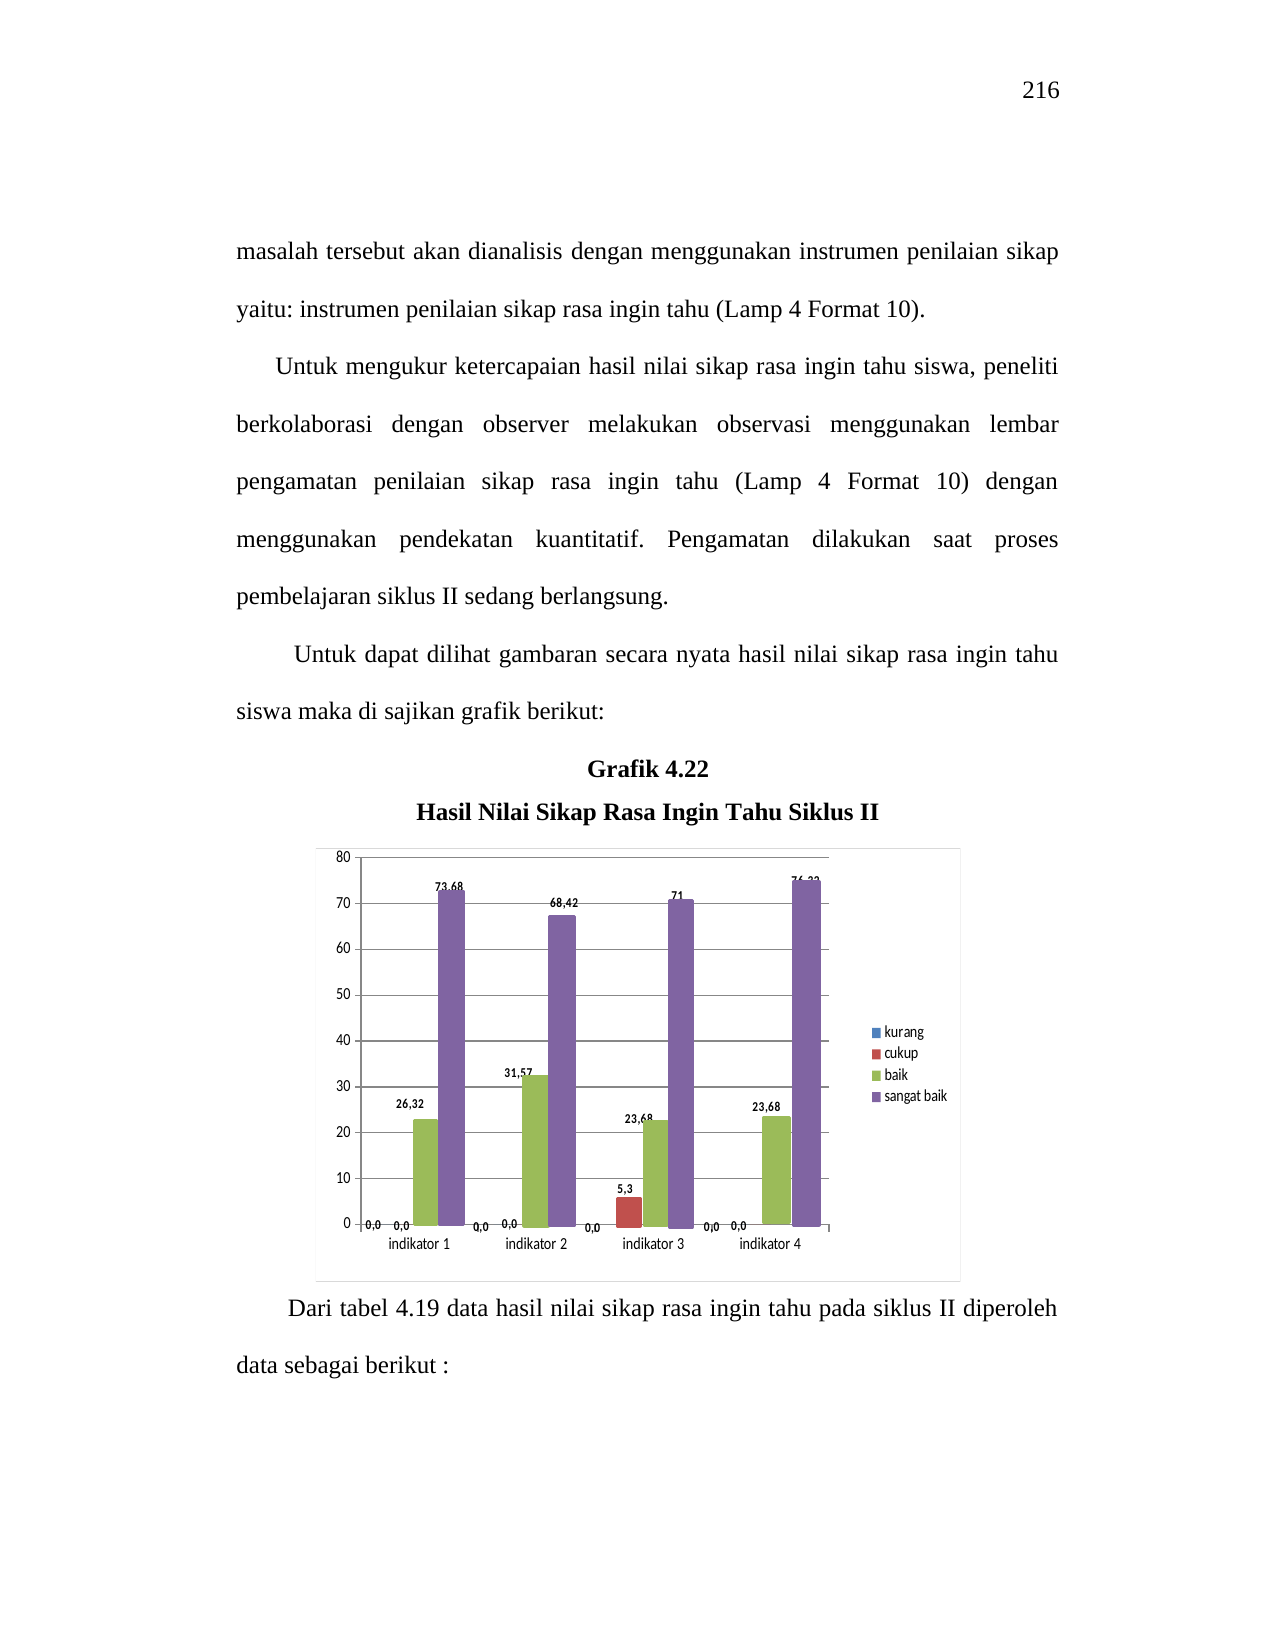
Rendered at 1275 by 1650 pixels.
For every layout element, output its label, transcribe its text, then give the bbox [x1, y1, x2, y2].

text Untuk mengukur ketercapaian hasil nilai sikap rasa ingin tahu siswa, peneliti berkolaborasi dengan observer melakukan observasi menggunakan lembar pengamatan penilaian sikap rasa ingin tahu (Lamp 4 Format 10) dengan menggunakan pendekatan kuantitatif. Pengamatan dilakukan saat proses pembelajaran siklus II sedang berlangsung. [236, 351, 1059, 610]
text Hasil Nilai Sikap Rasa Ingin Tahu Siklus II [236, 797, 1059, 826]
text Grafik 4.22 [236, 754, 1059, 782]
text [236, 236, 1059, 322]
text Dari tabel 4.19 data hasil nilai sikap rasa ingin tahu pada siklus II diperoleh data sebagai berikut : [236, 1293, 1059, 1379]
text Untuk dapat dilihat gambaran secara nyata hasil nilai sikap rasa ingin tahu siswa maka di sajikan grafik berikut: [236, 639, 1059, 725]
